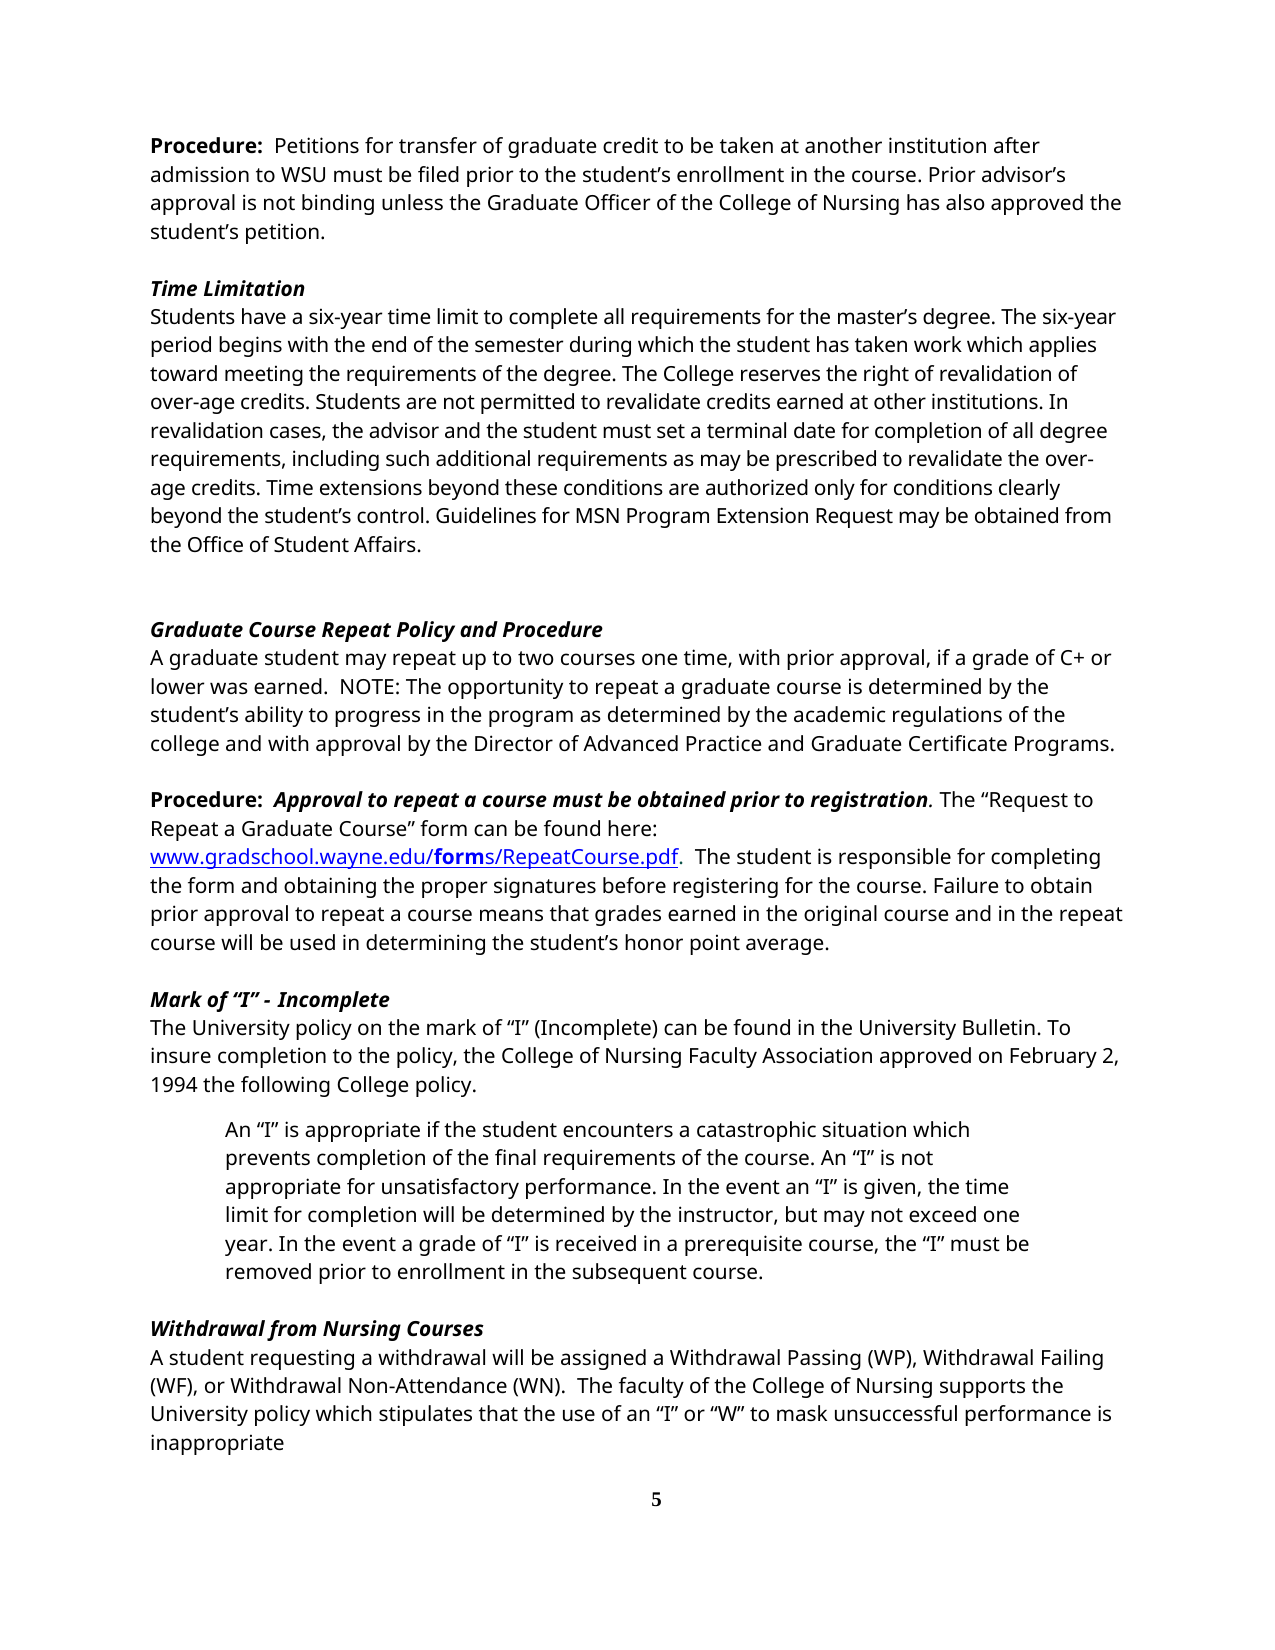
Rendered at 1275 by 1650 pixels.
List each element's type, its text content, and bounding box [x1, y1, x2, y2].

text A graduate student may repeat up to two courses one time, with prior approval, if a grade of C+ or lower was earned. NOTE: The opportunity to repeat a graduate course is determined by the student’s ability to progress in the program as determined by the academic regulations of the college and with approval by the Director of Advanced Practice and Graduate Certificate Programs. [150, 643, 1125, 757]
text The University policy on the mark of “I” (Incomplete) can be found in the University Bulletin. To insure completion to the policy, the College of Nursing Faculty Association approved on February 2, 1994 the following College policy. [150, 1013, 1125, 1098]
text Mark of “I” - Incomplete [150, 985, 1125, 1013]
text Procedure: Petitions for transfer of graduate credit to be taken at another institution after admission to WSU must be filed prior to the student’s enrollment in the course. Prior advisor’s approval is not binding unless the Graduate Officer of the College of Nursing has also approved the student’s petition. [150, 132, 1125, 245]
text Withdrawal from Nursing Courses [150, 1314, 1125, 1343]
text Time Limitation [150, 274, 1125, 302]
text Graduate Course Repeat Policy and Procedure [150, 615, 1125, 643]
text An “I” is appropriate if the student encounters a catastrophic situation which prevents completion of the final requirements of the course. An “I” is not appropriate for unsatisfactory performance. In the event an “I” is given, the time limit for completion will be determined by the instructor, but may not exceed one year. In the event a grade of “I” is received in a prerequisite course, the “I” must be removed prior to enrollment in the subsequent course. [225, 1115, 1050, 1286]
text Procedure: Approval to repeat a course must be obtained prior to registration. The “Request to Repeat a Graduate Course” form can be found here: www.gradschool.wayne.edu/forms/RepeatCourse.pdf. The student is responsible for completing the form and obtaining the proper signatures before registering for the course. Failure to obtain prior approval to repeat a course means that grades earned in the original course and in the repeat course will be used in determining the student’s honor point average. [150, 786, 1125, 956]
text Students have a six-year time limit to complete all requirements for the master’s degree. The six-year period begins with the end of the semester during which the student has taken work which applies toward meeting the requirements of the degree. The College reserves the right of revalidation of over-age credits. Students are not permitted to revalidate credits earned at other institutions. In revalidation cases, the advisor and the student must set a terminal date for completion of all degree requirements, including such additional requirements as may be prescribed to revalidate the over-age credits. Time extensions beyond these conditions are authorized only for conditions clearly beyond the student’s control. Guidelines for MSN Program Extension Request may be obtained from the Office of Student Affairs. [150, 302, 1125, 558]
text A student requesting a withdrawal will be assigned a Withdrawal Passing (WP), Withdrawal Failing (WF), or Withdrawal Non-Attendance (WN). The faculty of the College of Nursing supports the University policy which stipulates that the use of an “I” or “W” to mask unsuccessful performance is inappropriate [150, 1343, 1125, 1456]
